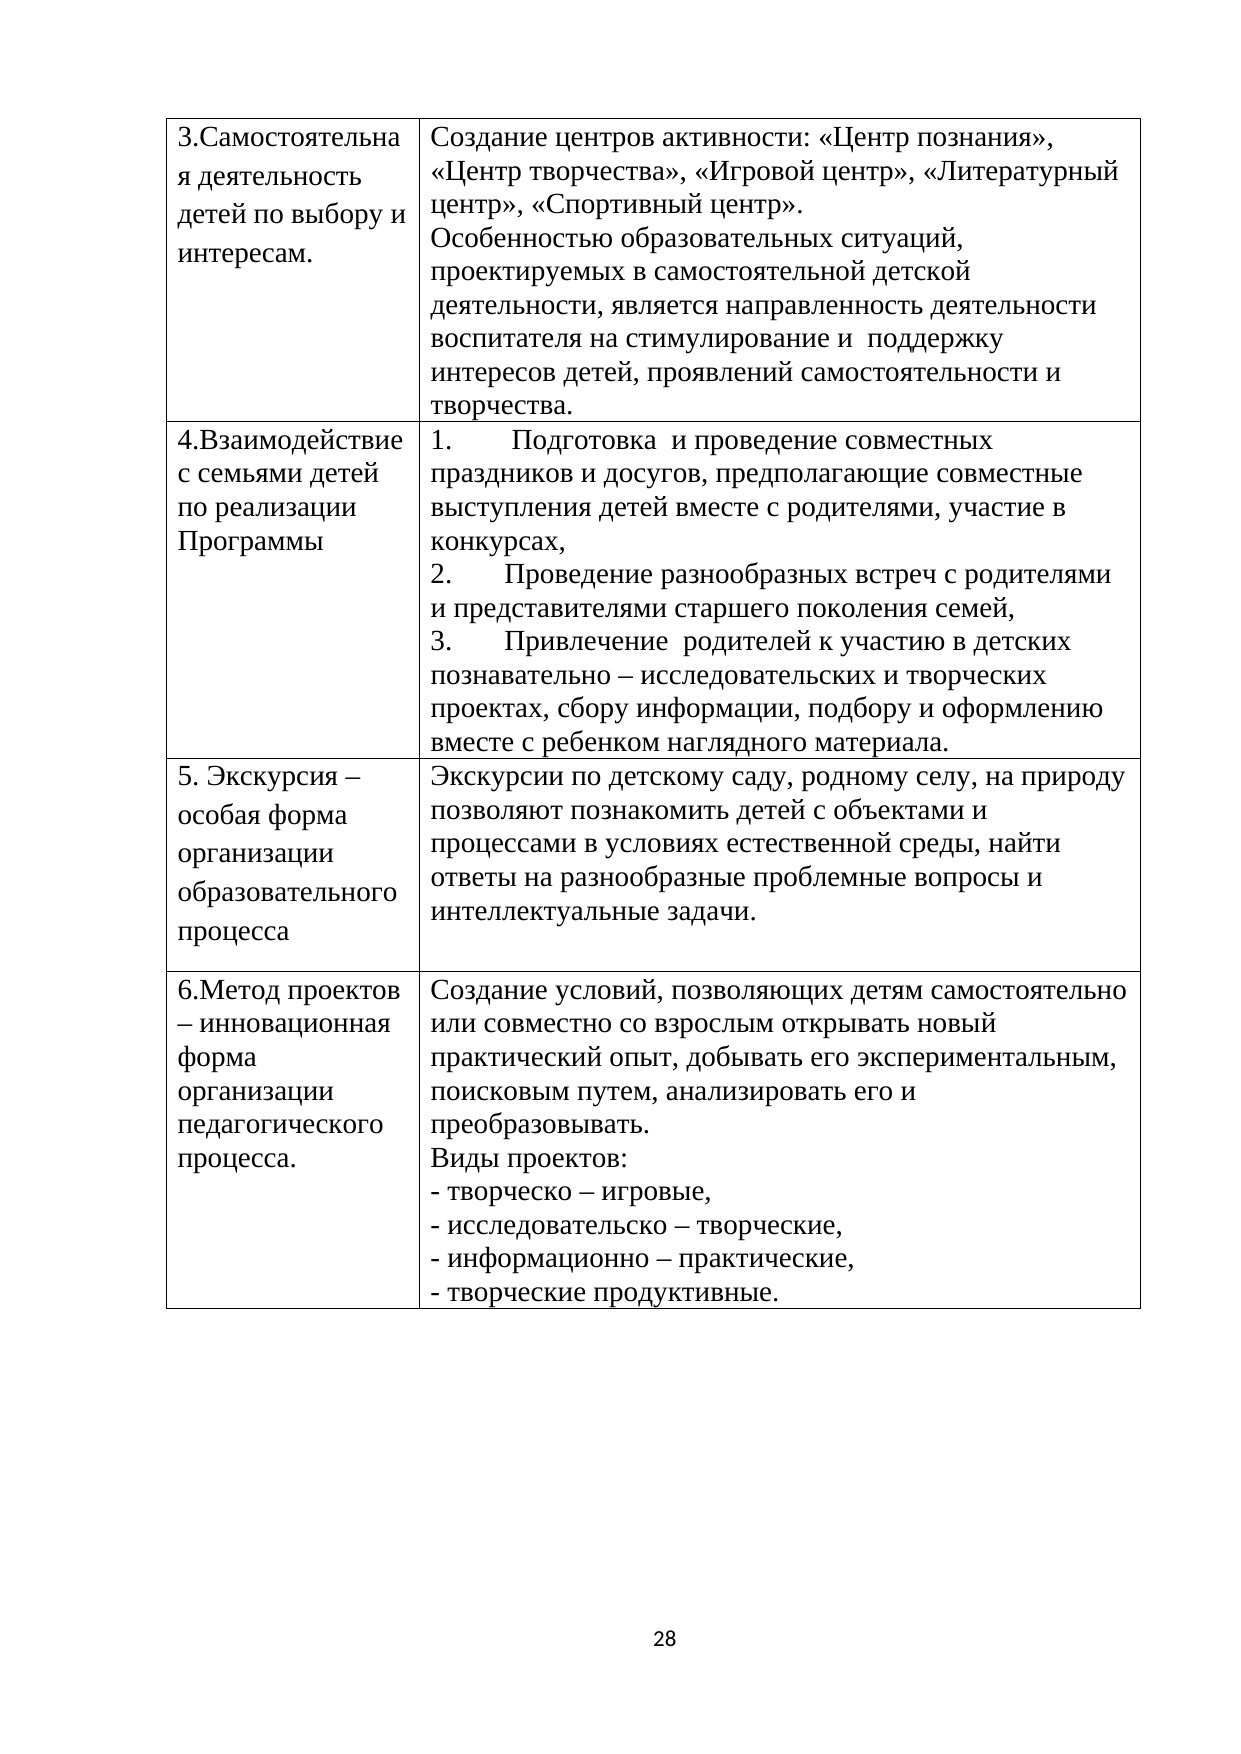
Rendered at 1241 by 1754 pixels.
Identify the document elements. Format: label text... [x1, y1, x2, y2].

table_cell 6.Метод проектов – инновационная форма организации педагогического процесса. [167, 972, 419, 1307]
table_cell 5. Экскурсия – особая форма организации образовательного процесса [167, 759, 419, 971]
table_cell Создание условий, позволяющих детям самостоятельно или совместно со взрослым открывать новый практический опыт, добывать его экспериментальным, поисковым путем, анализировать его и преобразовывать. Виды проектов: - творческо – игровые, - исследовательско – творческие, - информационно – практические, - творческие продуктивные. [420, 972, 1140, 1307]
table_cell Создание центров активности: «Центр познания», «Центр творчества», «Игровой центр», «Литературный центр», «Спортивный центр». Особенностью образовательных ситуаций, проектируемых в самостоятельной детской деятельности, является направленность деятельности воспитателя на стимулирование и поддержку интересов детей, проявлений самостоятельности и творчества. [420, 119, 1140, 421]
table_cell 4.Взаимодействие с семьями детей по реализации Программы [167, 422, 419, 757]
table_cell 3.Самостоятельная деятельность детей по выбору и интересам. [167, 119, 419, 421]
table_cell Экскурсии по детскому саду, родному селу, на природу позволяют познакомить детей с объектами и процессами в условиях естественной среды, найти ответы на разнообразные проблемные вопросы и интеллектуальные задачи. [420, 759, 1140, 971]
table_cell Подготовка и проведение совместных праздников и досугов, предполагающие совместные выступления детей вместе с родителями, участие в конкурсах, Проведение разнообразных встреч с родителями и представителями старшего поколения семей, Привлечение родителей к участию в детских познавательно – исследовательских и творческих проектах, сбору информации, подбору и оформлению вместе с ребенком наглядного материала. [420, 422, 1140, 757]
